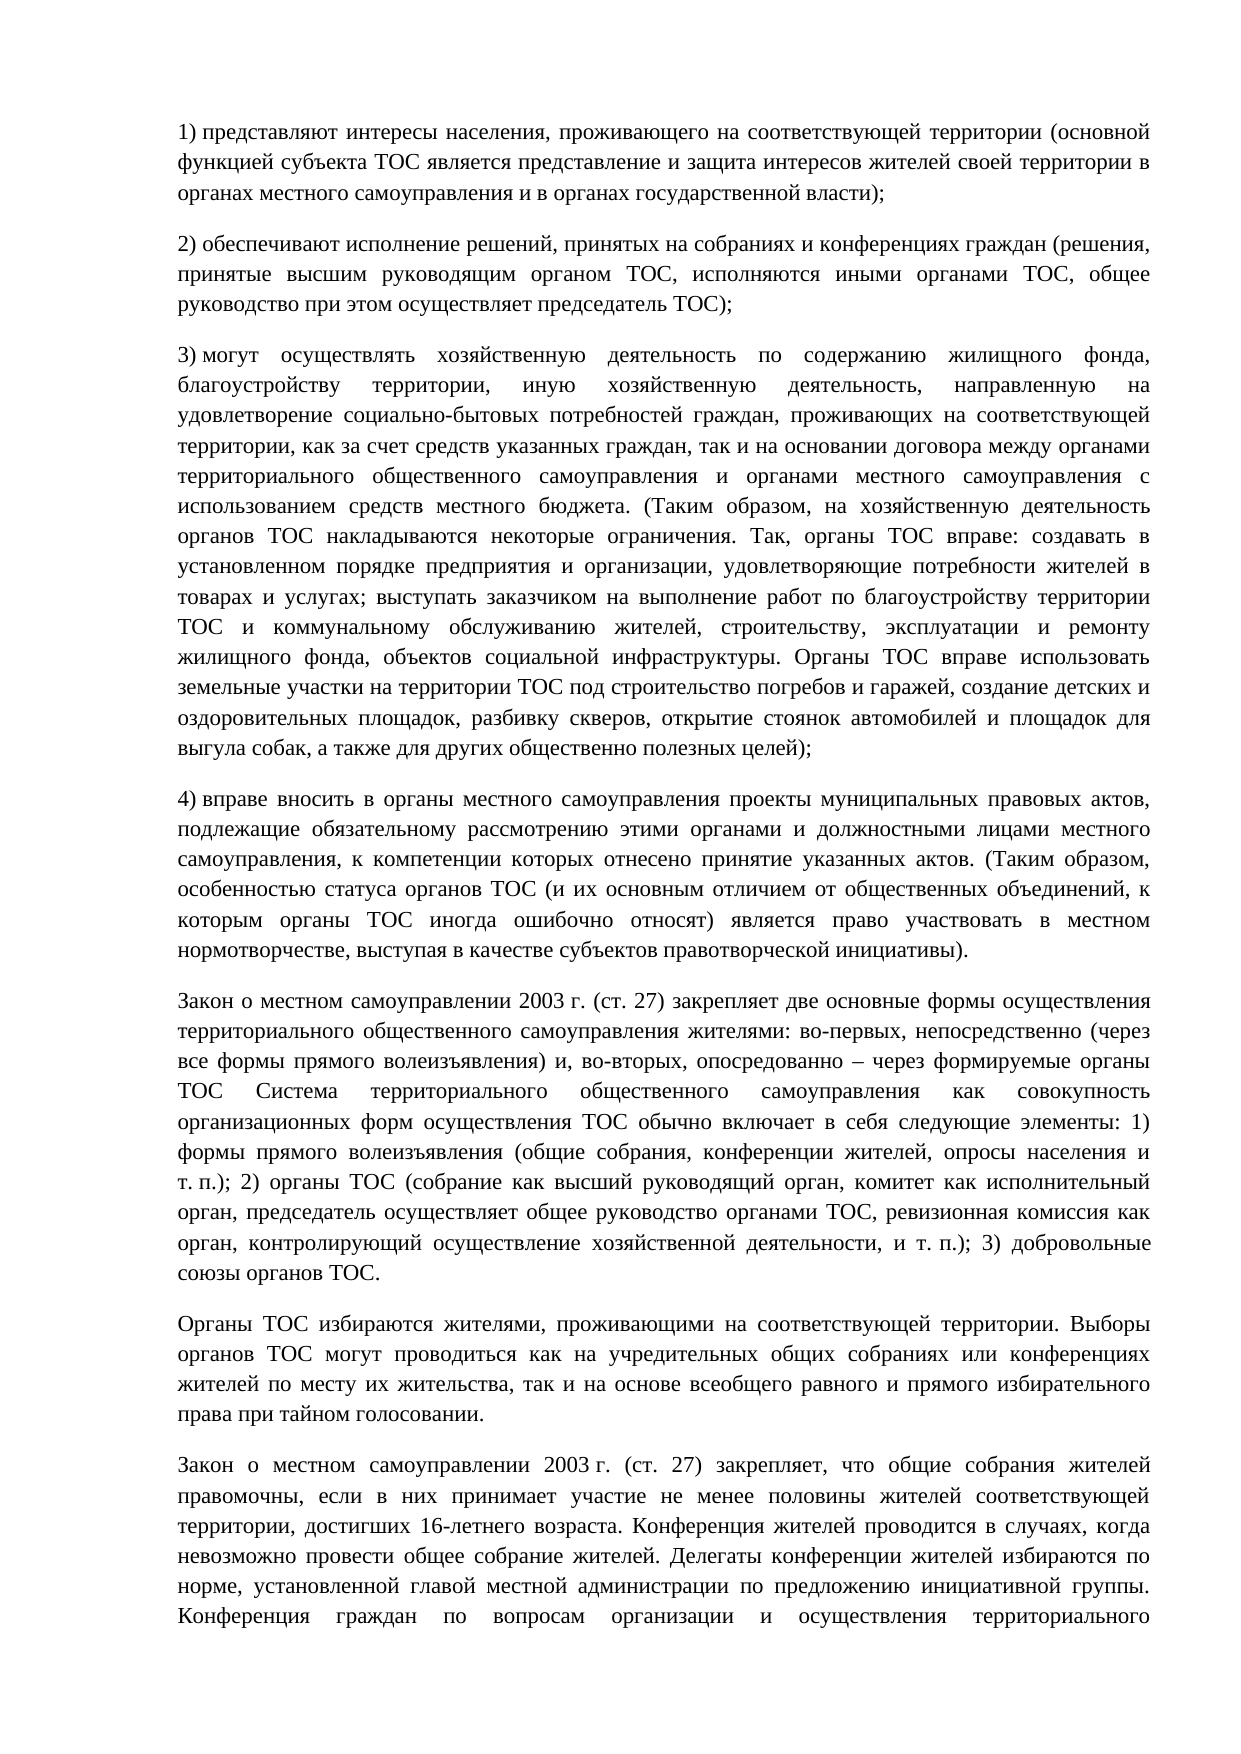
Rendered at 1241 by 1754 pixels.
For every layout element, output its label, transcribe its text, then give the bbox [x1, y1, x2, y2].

text Органы TOC избираются жителями, проживающими на соответствующей территории. Выборы органов TOC могут проводиться как на учредительных общих собраниях или конференциях жителей по месту их жительства, так и на основе всеобщего равного и прямого избирательного права при тайном голосовании. [177, 1310, 1152, 1427]
text 4) вправе вносить в органы местного самоуправления проекты муниципальных правовых актов, подлежащие обязательному рассмотрению этими органами и должностными лицами местного самоуправления, к компетенции которых отнесено принятие указанных актов. (Таким образом, особенностью статуса органов TOC (и их основным отличием от общественных объединений, к которым органы TOC иногда ошибочно относят) является право участвовать в местном нормотворчестве, выступая в качестве субъектов правотворческой инициативы). [177, 785, 1152, 962]
text Закон о местном самоуправлении 2003 г. (ст. 27) закрепляет две основные формы осуществления территориального общественного самоуправления жителями: во-первых, непосредственно (через все формы прямого волеизъявления) и, во-вторых, опосредованно – через формируемые органы TOC Система территориального общественного самоуправления как совокупность организационных форм осуществления TOC обычно включает в себя следующие элементы: 1) формы прямого волеизъявления (общие собрания, конференции жителей, опросы населения и т. п.); 2) органы TOC (собрание как высший руководящий орган, комитет как исполнительный орган, председатель осуществляет общее руководство органами TOC, ревизионная комиссия как орган, контролирующий осуществление хозяйственной деятельности, и т. п.); 3) добровольные союзы органов TOC. [177, 987, 1152, 1285]
text 1) представляют интересы населения, проживающего на соответствующей территории (основной функцией субъекта TOC является представление и защита интересов жителей своей территории в органах местного самоуправления и в органах государственной власти); [177, 118, 1152, 205]
text 3) могут осуществлять хозяйственную деятельность по содержанию жилищного фонда, благоустройству территории, иную хозяйственную деятельность, направленную на удовлетворение социально-бытовых потребностей граждан, проживающих на соответствующей территории, как за счет средств указанных граждан, так и на основании договора между органами территориального общественного самоуправления и органами местного самоуправления с использованием средств местного бюджета. (Таким образом, на хозяйственную деятельность органов TOC накладываются некоторые ограничения. Так, органы TOC вправе: создавать в установленном порядке предприятия и организации, удовлетворяющие потребности жителей в товарах и услугах; выступать заказчиком на выполнение работ по благоустройству территории TOC и коммунальному обслуживанию жителей, строительству, эксплуатации и ремонту жилищного фонда, объектов социальной инфраструктуры. Органы TOC вправе использовать земельные участки на территории TOC под строительство погребов и гаражей, создание детских и оздоровительных площадок, разбивку скверов, открытие стоянок автомобилей и площадок для выгула собак, а также для других общественно полезных целей); [177, 341, 1152, 760]
text 2) обеспечивают исполнение решений, принятых на собраниях и конференциях граждан (решения, принятые высшим руководящим органом TOC, исполняются иными органами TOC, общее руководство при этом осуществляет председатель TOC); [177, 229, 1152, 316]
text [177, 1451, 1152, 1629]
